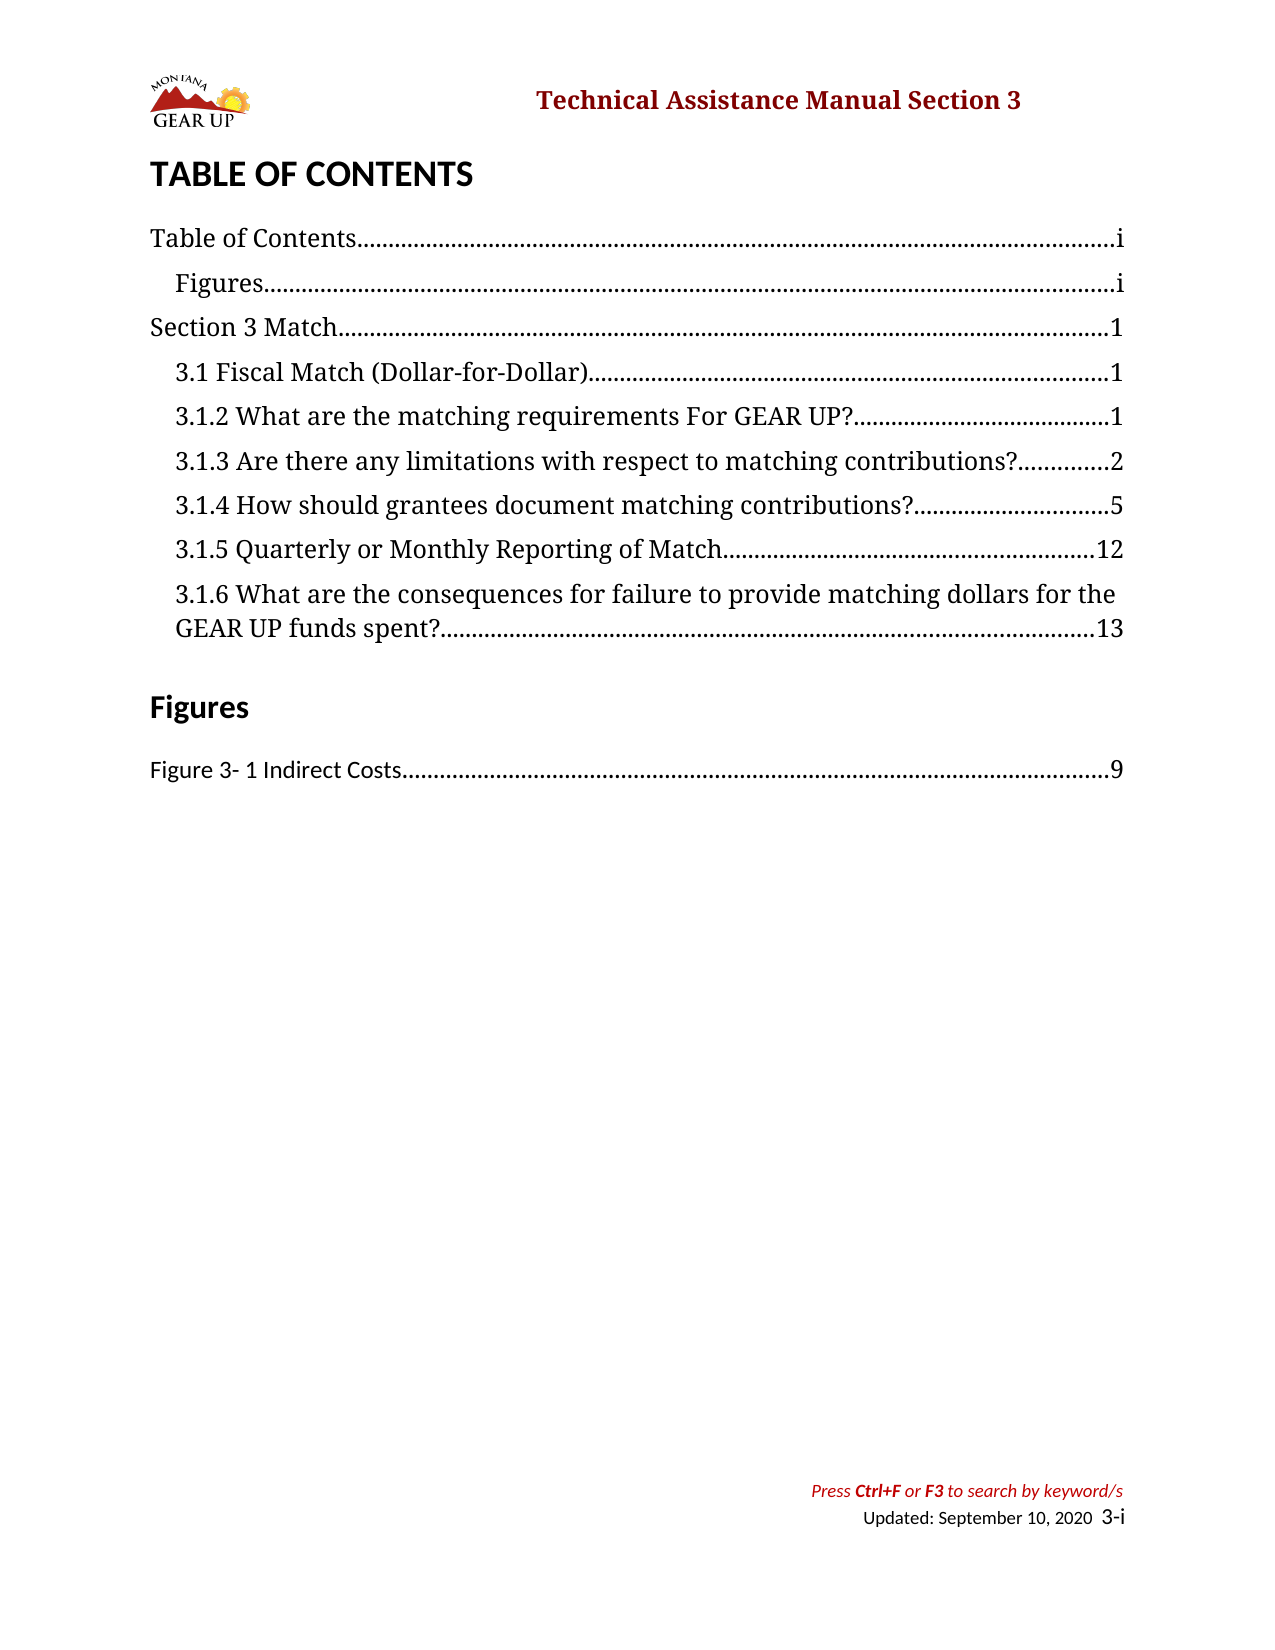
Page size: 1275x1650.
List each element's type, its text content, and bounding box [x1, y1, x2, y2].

text 3.1.3 Are there any limitations with respect to matching contributions? 2 [175, 443, 1125, 477]
subtitle Figures [150, 686, 1125, 726]
text 3.1.5 Quarterly or Monthly Reporting of Match 12 [175, 532, 1125, 566]
text Figures i [175, 265, 1125, 299]
text Table of Contents i [150, 221, 1125, 255]
text 3.1.4 How should grantees document matching contributions? 5 [175, 488, 1125, 522]
text 3.1 Fiscal Match (Dollar-for-Dollar) 1 [175, 354, 1125, 388]
subtitle Table of Contents [150, 150, 1125, 196]
text 3.1.2 What are the matching requirements For GEAR UP? 1 [175, 399, 1125, 433]
picture [150, 75, 258, 127]
text 3.1.6 What are the consequences for failure to provide matching dollars for the GEAR UP funds spent? 13 [175, 577, 1125, 645]
text Figure 3- 1 Indirect Costs 9 [150, 751, 1125, 786]
text Section 3 Match 1 [150, 310, 1125, 344]
